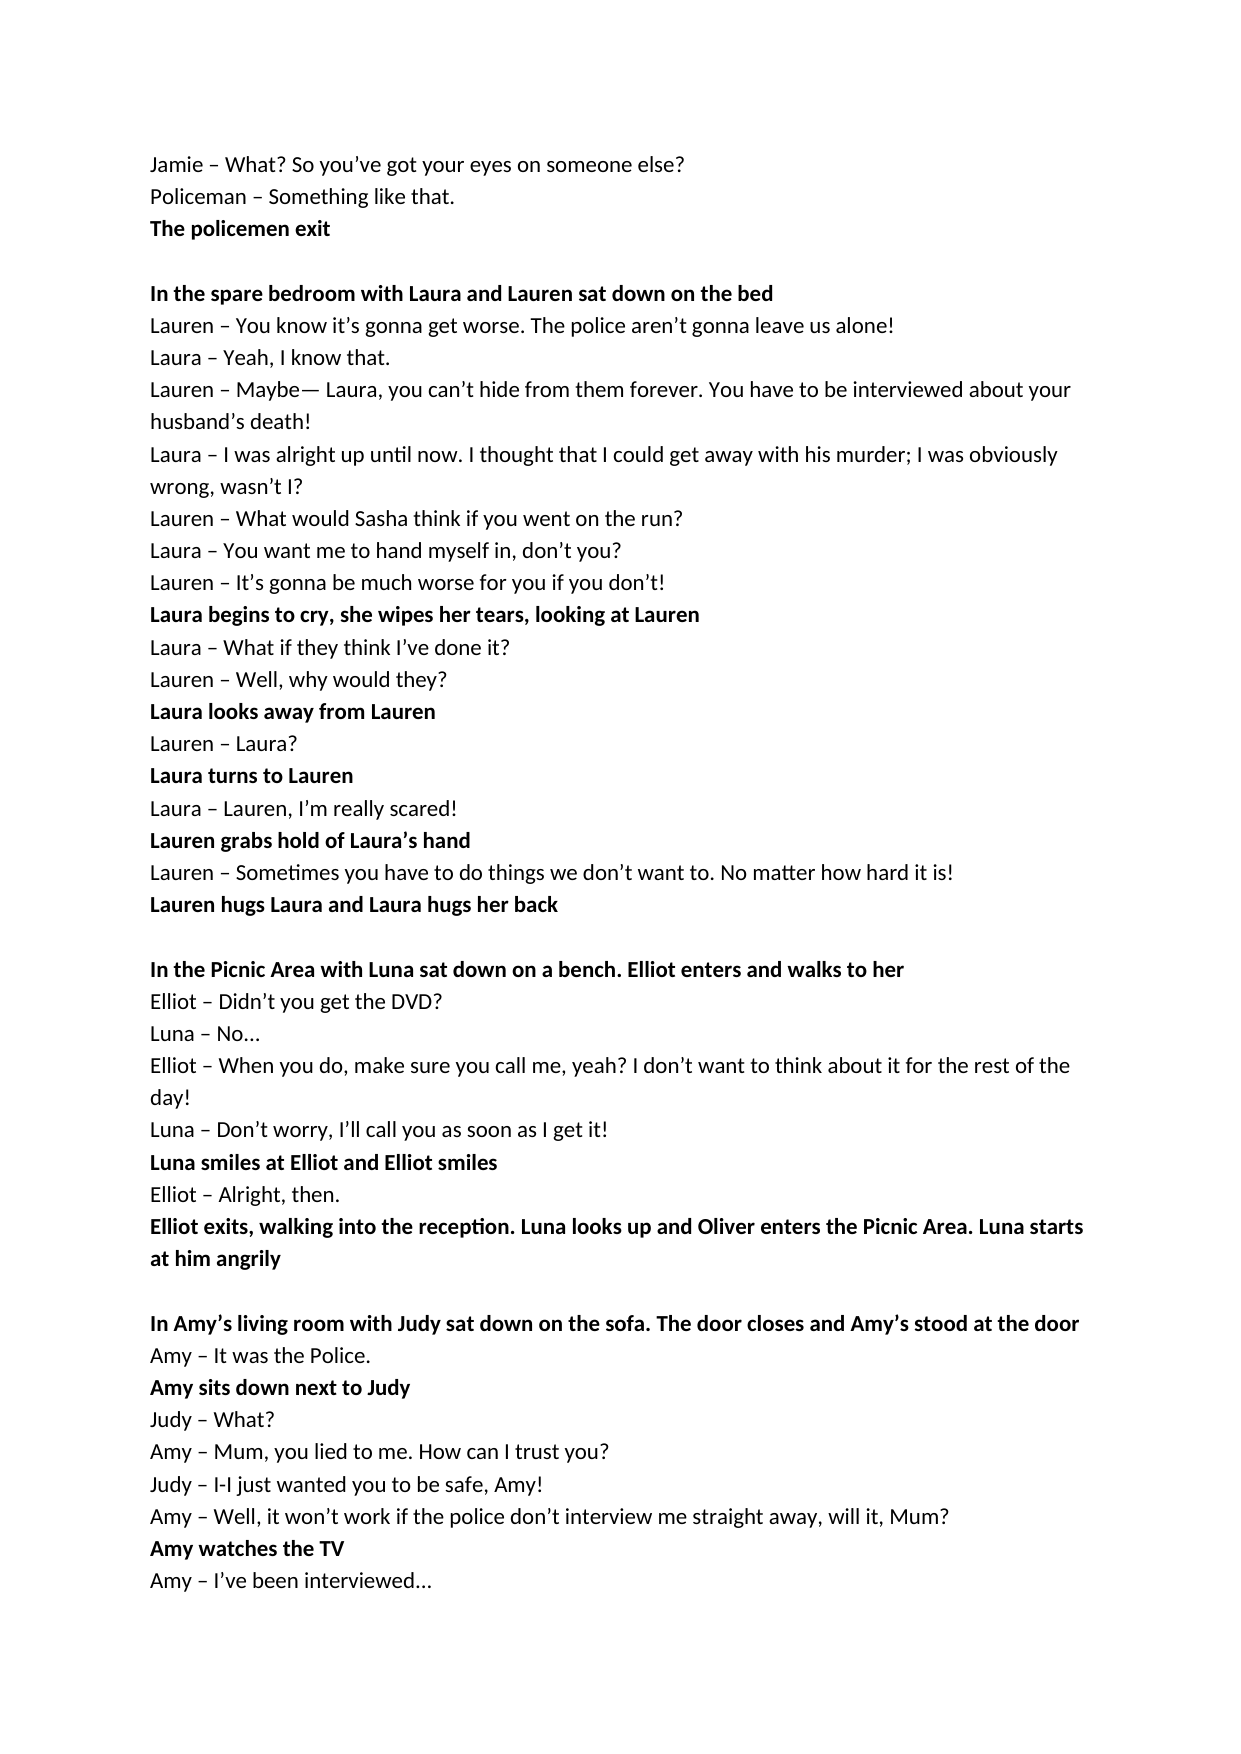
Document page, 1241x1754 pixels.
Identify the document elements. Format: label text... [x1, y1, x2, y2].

text Judy – What? [150, 1405, 1090, 1433]
text Policeman – Something like that. [150, 182, 1090, 210]
text Lauren hugs Laura and Laura hugs her back [150, 890, 1090, 918]
text Elliot – Didn’t you get the DVD? [150, 987, 1090, 1015]
text Luna – Don’t worry, I’ll call you as soon as I get it! [150, 1116, 1090, 1144]
text Laura – What if they think I’ve done it? [150, 633, 1090, 661]
text In the Picnic Area with Luna sat down on a bench. Elliot enters and walks to her [150, 955, 1090, 983]
text Jamie – What? So you’ve got your eyes on someone else? [150, 150, 1090, 178]
text Laura – Lauren, I’m really scared! [150, 794, 1090, 822]
text Elliot – Alright, then. [150, 1180, 1090, 1208]
text Lauren – Maybe— Laura, you can’t hide from them forever. You have to be interviewed about your husband’s death! [150, 375, 1090, 436]
text Laura – Yeah, I know that. [150, 343, 1090, 371]
text Laura looks away from Lauren [150, 697, 1090, 725]
text Elliot exits, walking into the reception. Luna looks up and Oliver enters the Picnic Area. Luna starts at him angrily [150, 1212, 1090, 1272]
text Lauren – You know it’s gonna get worse. The police aren’t gonna leave us alone! [150, 311, 1090, 339]
text Luna smiles at Elliot and Elliot smiles [150, 1148, 1090, 1176]
text Lauren – What would Sasha think if you went on the run? [150, 504, 1090, 532]
text Judy – I-I just wanted you to be safe, Amy! [150, 1470, 1090, 1498]
text In the spare bedroom with Laura and Lauren sat down on the bed [150, 279, 1090, 307]
text Lauren – Well, why would they? [150, 665, 1090, 693]
text In Amy’s living room with Judy sat down on the sofa. The door closes and Amy’s stood at the door [150, 1309, 1090, 1337]
text Luna – No... [150, 1019, 1090, 1047]
text Amy – Well, it won’t work if the police don’t interview me straight away, will it, Mum? [150, 1502, 1090, 1530]
text Laura begins to cry, she wipes her tears, looking at Lauren [150, 601, 1090, 629]
text Elliot – When you do, make sure you call me, yeah? I don’t want to think about it for the rest of the day! [150, 1051, 1090, 1111]
text Laura – I was alright up until now. I thought that I could get away with his murder; I was obviously wrong, wasn’t I? [150, 440, 1090, 500]
text Amy – I’ve been interviewed... [150, 1566, 1090, 1594]
text Amy – Mum, you lied to me. How can I trust you? [150, 1437, 1090, 1466]
text Amy – It was the Police. [150, 1341, 1090, 1369]
text Laura – You want me to hand myself in, don’t you? [150, 536, 1090, 564]
text Lauren – Laura? [150, 729, 1090, 757]
text The policemen exit [150, 214, 1090, 242]
text Laura turns to Lauren [150, 762, 1090, 789]
text Lauren – Sometimes you have to do things we don’t want to. No matter how hard it is! [150, 858, 1090, 886]
text Amy watches the TV [150, 1534, 1090, 1562]
text Amy sits down next to Judy [150, 1373, 1090, 1401]
text Lauren grabs hold of Laura’s hand [150, 826, 1090, 854]
text Lauren – It’s gonna be much worse for you if you don’t! [150, 568, 1090, 596]
